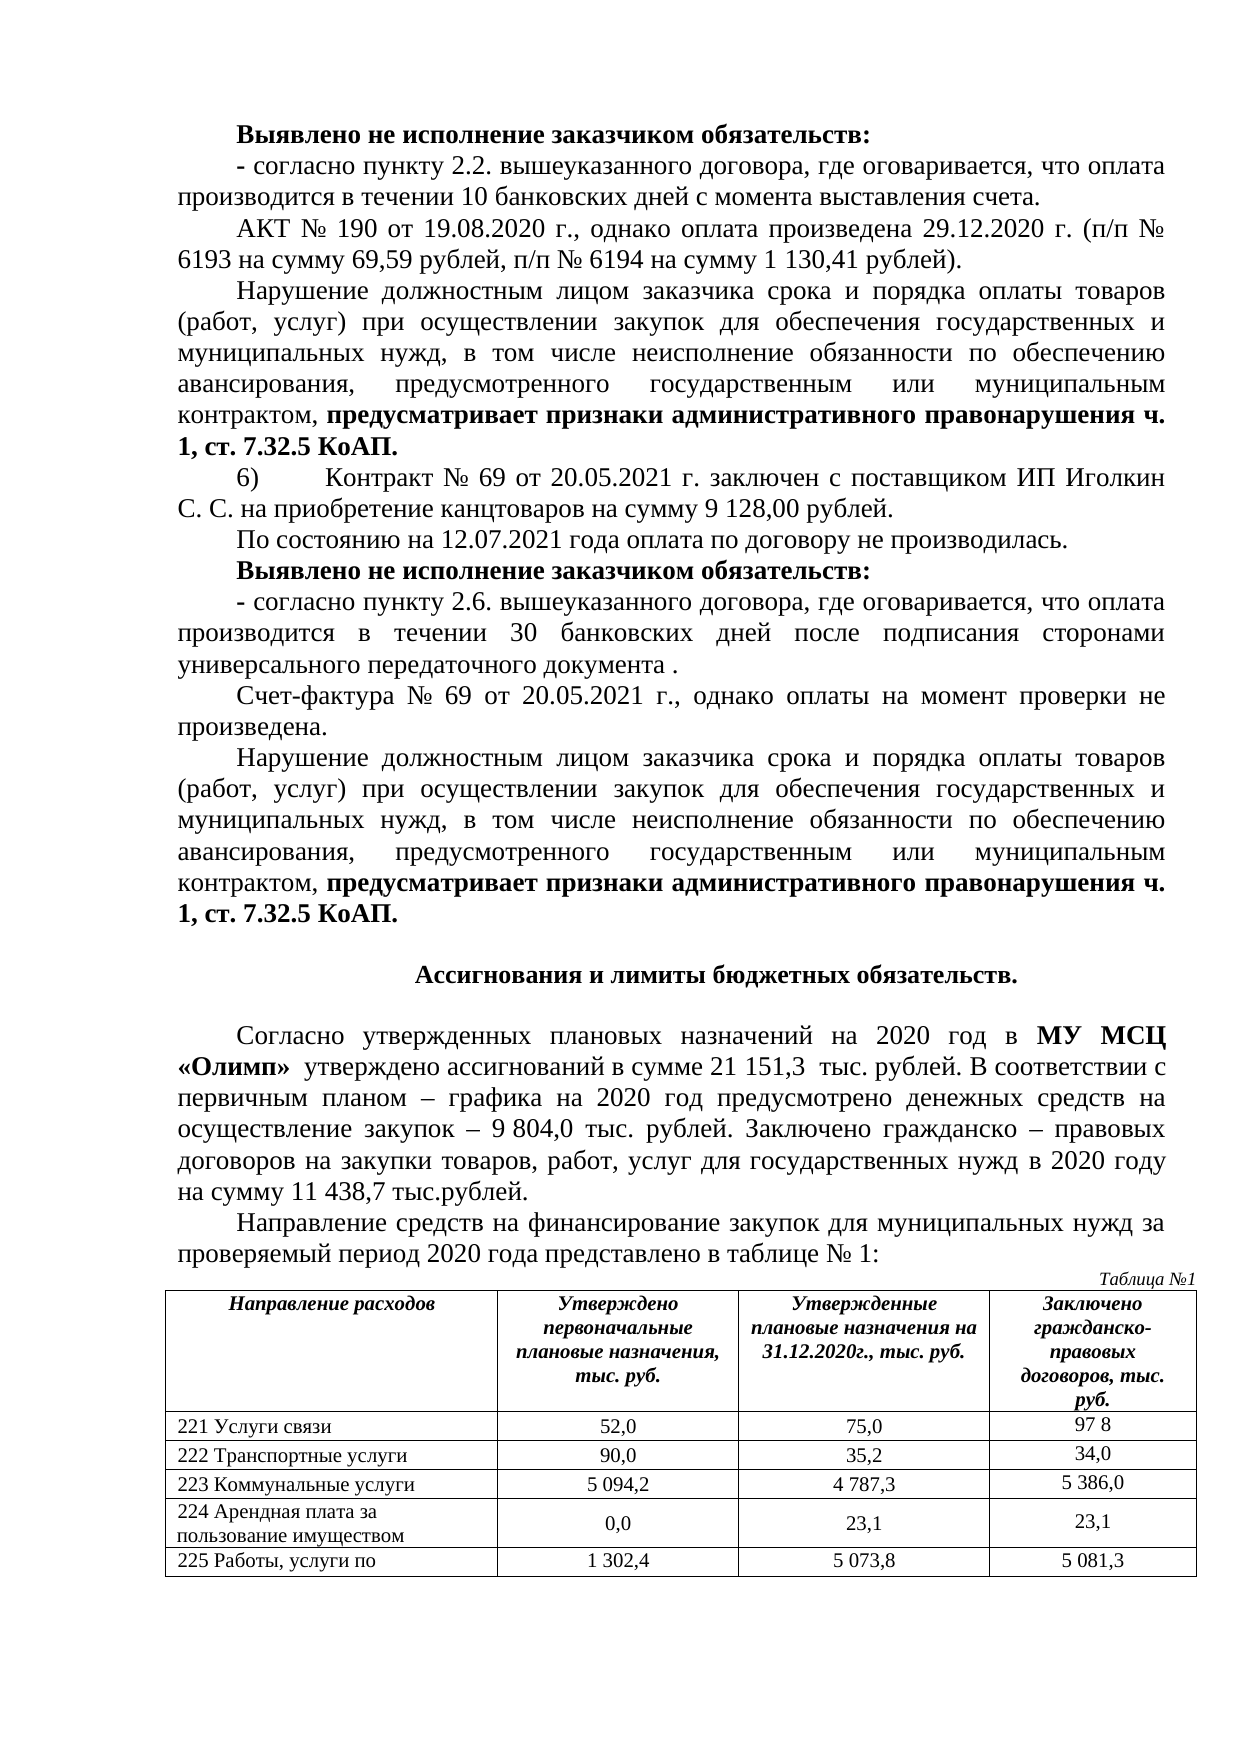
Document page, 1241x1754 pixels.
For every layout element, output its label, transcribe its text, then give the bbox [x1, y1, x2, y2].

list Контракт № 69 от 20.05.2021 г. заключен с поставщиком ИП Иголкин С. С. на приобретение канцтоваров на сумму 9 128,00 рублей. [177, 461, 1167, 523]
table_cell 34,0 [990, 1441, 1196, 1469]
table_cell 224 Арендная плата за пользование имуществом [166, 1499, 497, 1547]
table_cell 90,0 [498, 1441, 738, 1469]
text Выявлено не исполнение заказчиком обязательств: [177, 554, 1166, 585]
table_cell 5 081,3 [990, 1548, 1196, 1576]
table_cell 75,0 [739, 1412, 989, 1440]
table_cell 52,0 [498, 1412, 738, 1440]
table_header Утвержденные плановые назначения на 31.12.2020г., тыс. руб. [739, 1291, 989, 1411]
text Ассигнования и лимиты бюджетных обязательств. [177, 959, 1196, 989]
text Согласно утвержденных плановых назначений на 2020 год в МУ МСЦ «Олимп» утверждено ассигнований в сумме 21 151,3 тыс. рублей. В соответствии с первичным планом – графика на 2020 год предусмотрено денежных средств на осуществление закупок – 9 804,0 тыс. рублей. Заключено гражданско – правовых договоров на закупки товаров, работ, услуг для государственных нужд в 2020 году на сумму 11 438,7 тыс.рублей. [177, 1019, 1167, 1206]
text Таблица №1 [177, 1268, 1196, 1290]
table_header Направление расходов [166, 1291, 497, 1411]
text - согласно пункту 2.6. вышеуказанного договора, где оговаривается, что оплата производится в течении 30 банковских дней после подписания сторонами универсального передаточного документа . [177, 585, 1166, 679]
table_cell 35,2 [739, 1441, 989, 1469]
table_cell 221 Услуги связи [166, 1412, 497, 1440]
table_cell 0,0 [498, 1499, 738, 1547]
table_header Утверждено первоначальные плановые назначения, тыс. руб. [498, 1291, 738, 1411]
table_header Заключено гражданско-правовых договоров, тыс. руб. [990, 1291, 1196, 1411]
table_cell 5 094,2 [498, 1470, 738, 1498]
table_cell 223 Коммунальные услуги [166, 1470, 497, 1498]
table_cell 1 302,4 [498, 1548, 738, 1576]
text Счет-фактура № 69 от 20.05.2021 г., однако оплаты на момент проверки не произведена. [177, 679, 1166, 741]
table_cell 222 Транспортные услуги [166, 1441, 497, 1469]
text По состоянию на 12.07.2021 года оплата по договору не производилась. [177, 523, 1167, 554]
table_cell 5 073,8 [739, 1548, 989, 1576]
table_cell 5 386,0 [990, 1470, 1196, 1498]
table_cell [166, 1548, 497, 1576]
text АКТ № 190 от 19.08.2020 г., однако оплата произведена 29.12.2020 г. (п/п № 6193 на сумму 69,59 рублей, п/п № 6194 на сумму 1 130,41 рублей). [177, 212, 1166, 274]
text Направление средств на финансирование закупок для муниципальных нужд за проверяемый период 2020 года представлено в таблице № 1: [177, 1206, 1167, 1268]
table_cell 97 8 [990, 1412, 1196, 1440]
table_cell 4 787,3 [739, 1470, 989, 1498]
text Выявлено не исполнение заказчиком обязательств: [177, 118, 1166, 149]
table_cell 23,1 [739, 1499, 989, 1547]
table_cell 23,1 [990, 1499, 1196, 1547]
text - согласно пункту 2.2. вышеуказанного договора, где оговаривается, что оплата производится в течении 10 банковских дней с момента выставления счета. [177, 149, 1166, 212]
